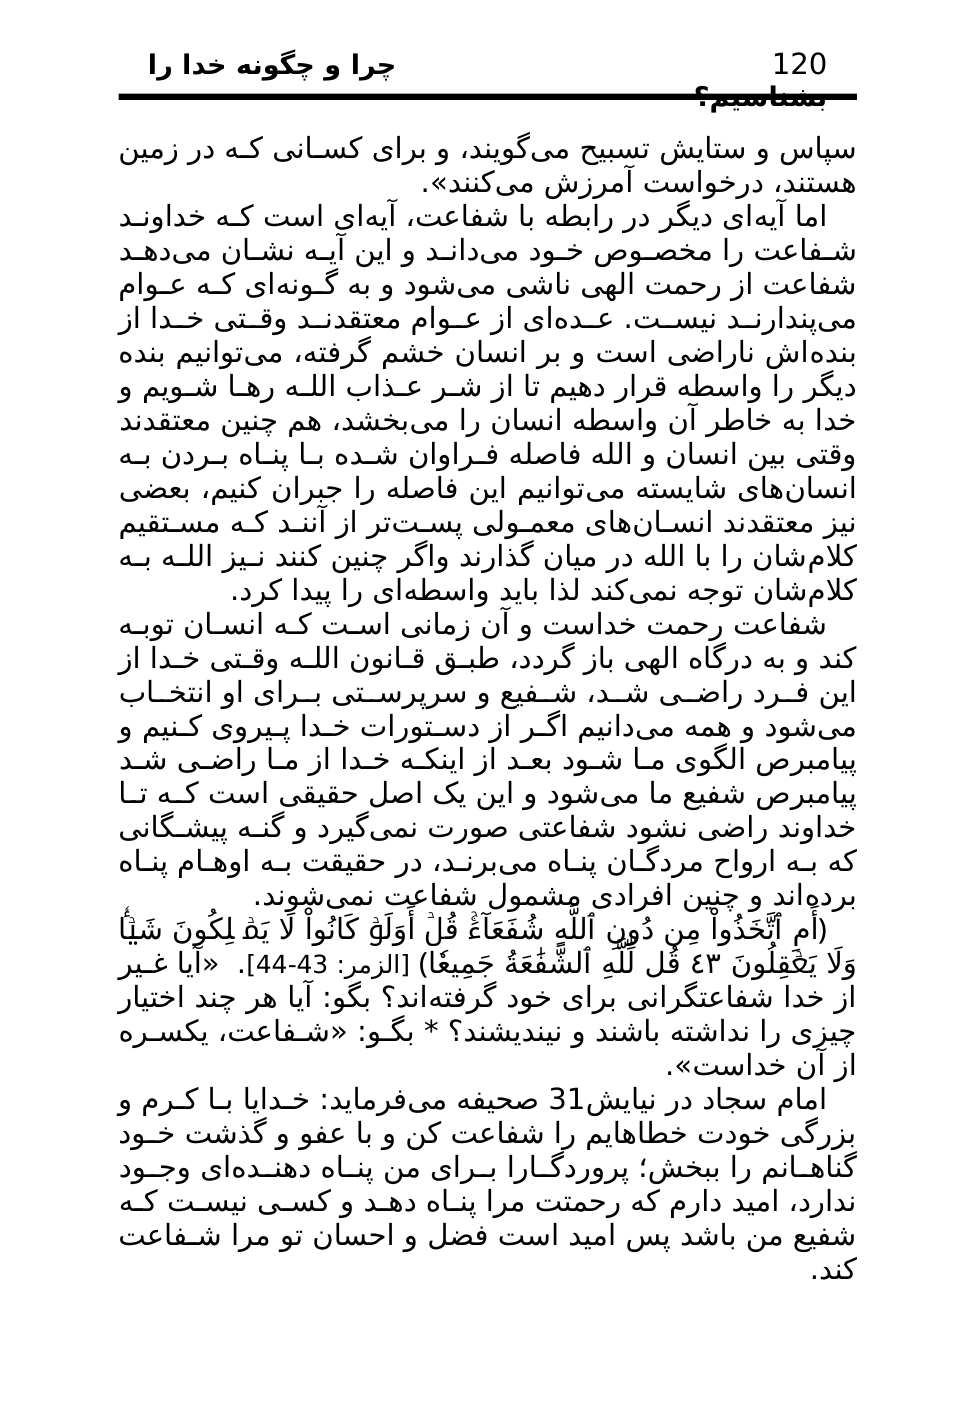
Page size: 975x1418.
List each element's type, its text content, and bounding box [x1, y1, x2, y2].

text شفاعت رحمت خداست و آن زمانی است که انسان توبه کند و به درگاه الهی باز گردد، طبق قانون الله وقتی خدا از این فرد راضی شد، شفیع و سرپرستی برای او انتخاب می‌شود و همه می‌دانیم اگر از دستورات خدا پیروی کنیم و پیامبرص الگوی ما شود بعد از اینکه خدا از ما راضی شد پیامبرص شفیع ما می‌شود و این یک اصل حقیقی است که تا خداوند راضی نشود شفاعتی صورت نمی‌گیرد و گنه پیشگانی که به ارواح مردگان پناه می‌برند، در حقیقت به اوهام پناه برده‌اند و چنین افرادی مشمول شفاعت نمی‌شوند. [118, 607, 857, 913]
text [118, 132, 857, 199]
text امام سجاد در نیایش31 صحیفه می‌فرماید: خدایا با کرم و بزرگی خودت خطاهایم را شفاعت کن و با عفو و گذشت خود گناهانم را ببخش؛ پروردگارا برای من پناه دهنده‌ای وجود ندارد، امید دارم که رحمتت مرا پناه دهد و کسی نیست که شفیع من باشد پس امید است فضل و احسان تو مرا شفاعت کند. [118, 1082, 857, 1286]
text ﴿أَمِ ٱتَّخَذُواْ مِن دُونِ ٱللَّهِ شُفَعَآءَۚ قُلۡ أَوَلَوۡ كَانُواْ لَا يَمۡلِكُونَ شَيۡ‍ٔٗا وَلَا يَعۡقِلُونَ ٤٣ قُل لِّلَّهِ ٱلشَّفَٰعَةُ جَمِيعٗا﴾ [الزمر: 43-44]. «آیا غیر از خدا شفاعتگرانى براى خود گرفته‌اند؟ بگو: آیا هر چند اختیار چیزى را نداشته باشند و نیندیشند؟ * بگو: «شفاعت، یکسره از آن خداست». [118, 913, 857, 1082]
text اما آیه‌ای دیگر در رابطه با شفاعت، آیه‌ای است که خداوند شفاعت را مخصوص خود می‌داند و این آیه نشان می‌دهد شفاعت از رحمت الهی ناشی می‌شود و به گونه‌ای که عوام می‌پندارند نیست. عده‌ای از عوام معتقدند وقتی خدا از بنده‌اش ناراضی است و بر انسان خشم گرفته، می‌توانیم بنده دیگر را واسطه قرار دهیم تا از شر عذاب الله رها شویم و خدا به خاطر آن واسطه انسان را می‌بخشد، هم چنین معتقدند وقتی بین انسان و الله فاصله فراوان شده با پناه بردن به انسان‌های شایسته می‌توانیم این فاصله را جبران کنیم، بعضی نیز معتقدند انسان‌های معمولی پست‌تر از آنند که مستقیم کلام‌شان را با الله در میان گذارند واگر چنین کنند نیز الله به کلام‌شان توجه نمی‌کند لذا باید واسطه‌ای را پیدا کرد. [118, 199, 857, 607]
